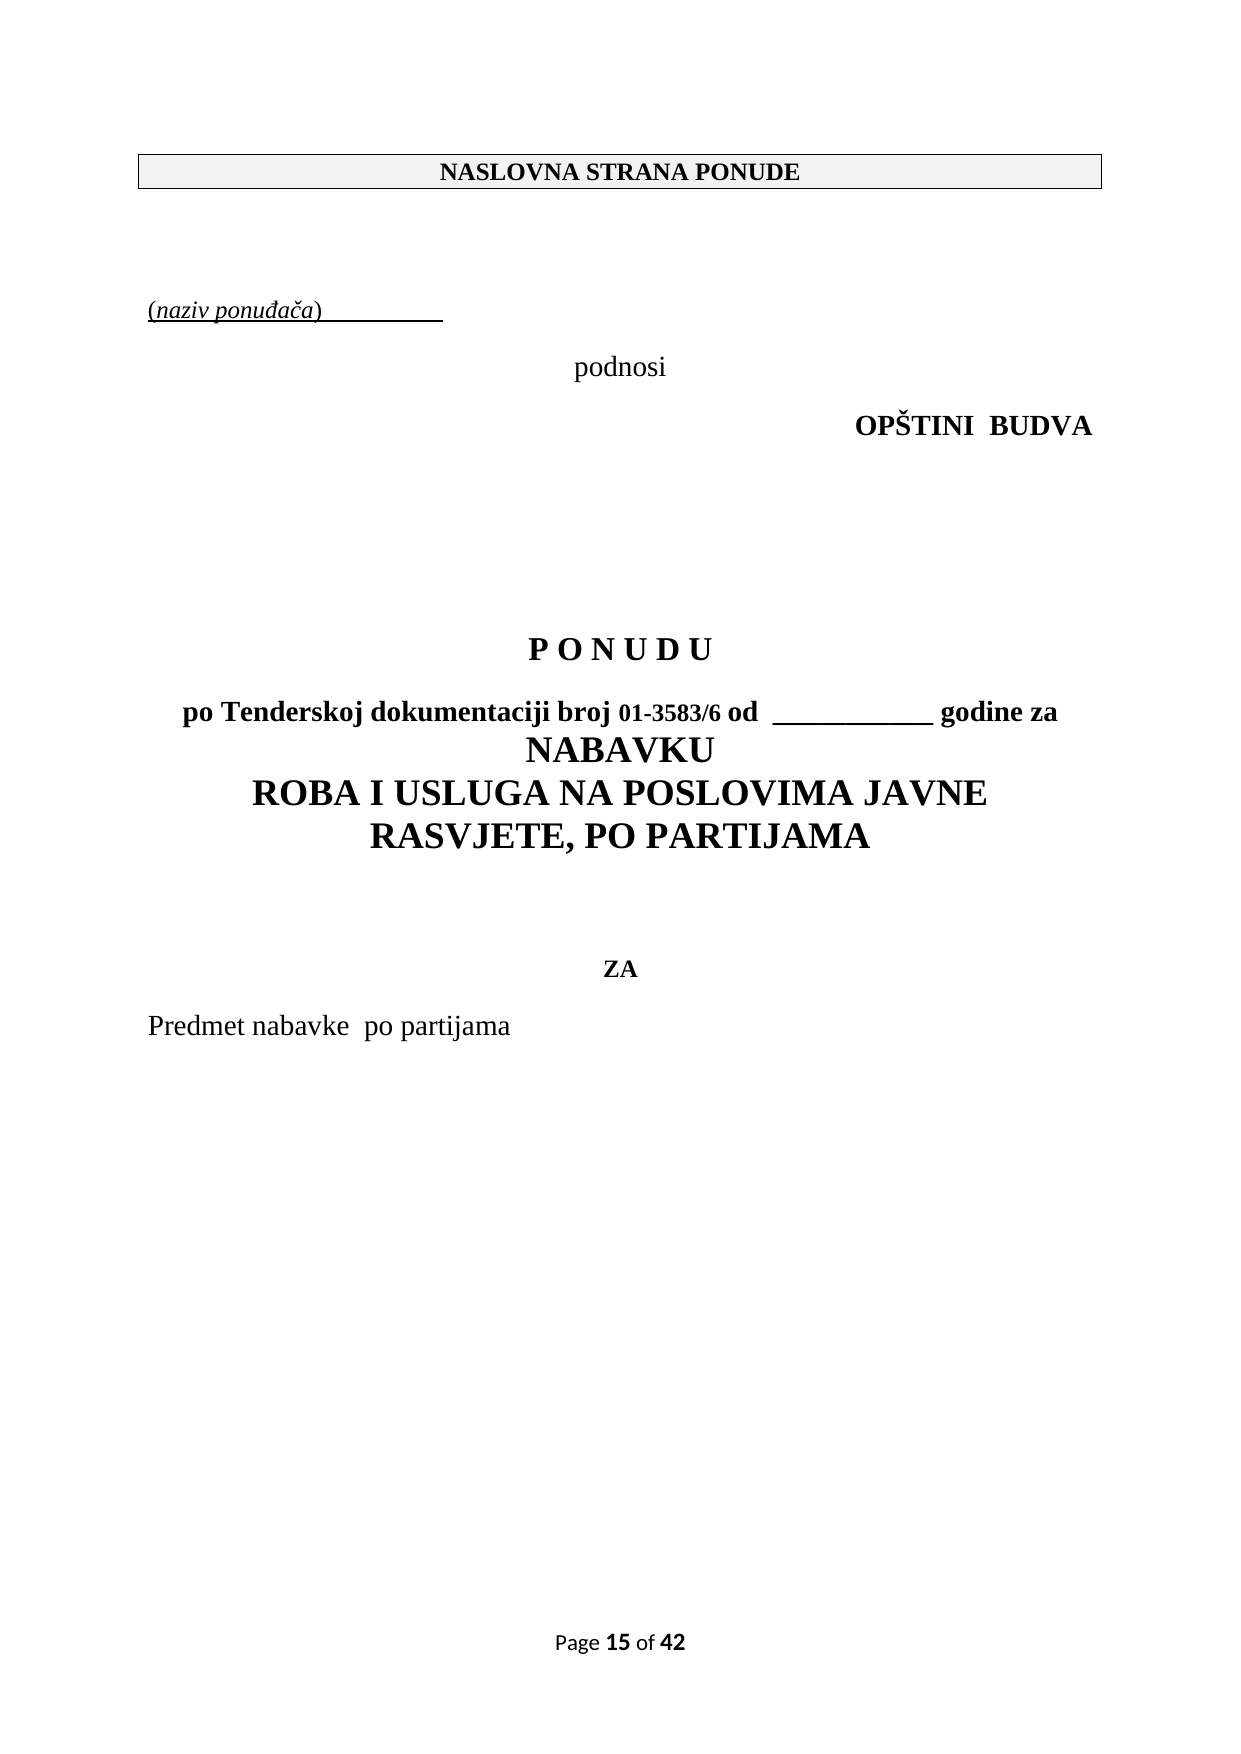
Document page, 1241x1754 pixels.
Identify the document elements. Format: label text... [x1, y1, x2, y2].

text OPŠTINI BUDVA [148, 408, 1093, 442]
text (naziv ponuđača) [148, 295, 1093, 324]
text P O N U D U [148, 629, 1093, 668]
text NABAVKU [148, 728, 1093, 771]
text podnosi [148, 349, 1093, 382]
text NASLOVNA STRANA PONUDE [139, 155, 1101, 188]
text ZA [148, 954, 1093, 983]
text ROBA I USLUGA NA POSLOVIMA JAVNE RASVJETE, PO PARTIJAMA [148, 771, 1093, 857]
text po Tenderskoj dokumentaciji broj 01-3583/6 od ___________ godine za [148, 694, 1093, 728]
text Predmet nabavke po partijama [148, 1008, 1093, 1041]
